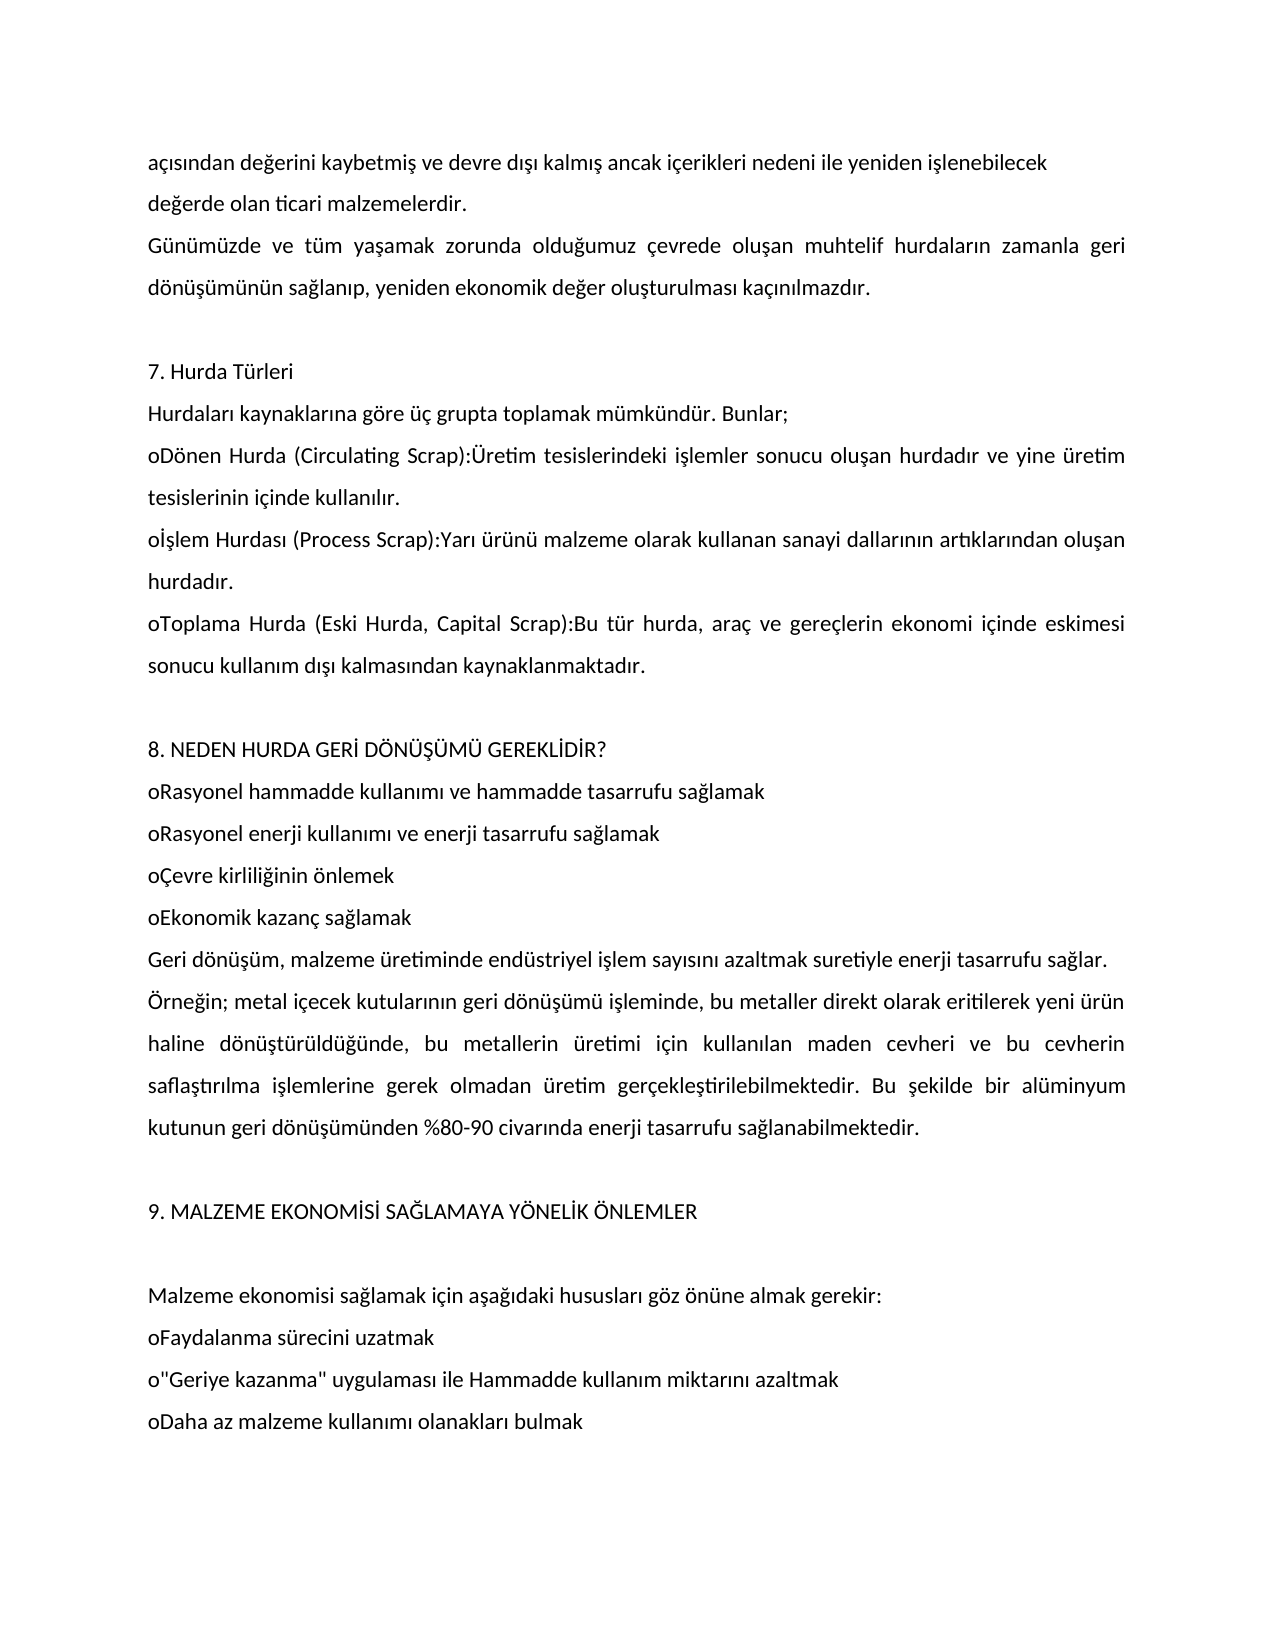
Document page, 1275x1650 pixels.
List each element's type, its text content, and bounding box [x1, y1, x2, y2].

text Malzeme ekonomisi sağlamak için aşağıdaki hususları göz önüne almak gerekir: [148, 1281, 1127, 1309]
text oDaha az malzeme kullanımı olanakları bulmak [148, 1407, 1127, 1435]
text oÇevre kirliliğinin önlemek [148, 861, 1127, 889]
text oİşlem Hurdası (Process Scrap):Yarı ürünü malzeme olarak kullanan sanayi dallarının artıklarından oluşan hurdadır. [148, 525, 1127, 595]
text Günümüzde ve tüm yaşamak zorunda olduğumuz çevrede oluşan muhtelif hurdaların zamanla geri dönüşümünün sağlanıp, yeniden ekonomik değer oluşturulması kaçınılmazdır. [148, 232, 1127, 302]
text 8. NEDEN HURDA GERİ DÖNÜŞÜMÜ GEREKLİDİR? [148, 735, 1127, 763]
text Geri dönüşüm, malzeme üretiminde endüstriyel işlem sayısını azaltmak suretiyle enerji tasarrufu sağlar. [148, 945, 1127, 973]
text oFaydalanma sürecini uzatmak [148, 1323, 1127, 1351]
text oToplama Hurda (Eski Hurda, Capital Scrap):Bu tür hurda, araç ve gereçlerin ekonomi içinde eskimesi sonucu kullanım dışı kalmasından kaynaklanmaktadır. [148, 609, 1127, 679]
text Hurdaları kaynaklarına göre üç grupta toplamak mümkündür. Bunlar; [148, 399, 1127, 427]
text oRasyonel hammadde kullanımı ve hammadde tasarrufu sağlamak [148, 777, 1127, 805]
text oRasyonel enerji kullanımı ve enerji tasarrufu sağlamak [148, 819, 1127, 847]
text Örneğin; metal içecek kutularının geri dönüşümü işleminde, bu metaller direkt olarak eritilerek yeni ürün haline dönüştürüldüğünde, bu metallerin üretimi için kullanılan maden cevheri ve bu cevherin saflaştırılma işlemlerine gerek olmadan üretim gerçekleştirilebilmektedir. Bu şekilde bir alüminyum kutunun geri dönüşümünden %80-90 civarında enerji tasarrufu sağlanabilmektedir. [148, 987, 1127, 1141]
text 7. Hurda Türleri [148, 357, 1127, 386]
text oEkonomik kazanç sağlamak [148, 903, 1127, 931]
text 9. MALZEME EKONOMİSİ SAĞLAMAYA YÖNELİK ÖNLEMLER [148, 1197, 1127, 1225]
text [148, 148, 1127, 218]
text oDönen Hurda (Circulating Scrap):Üretim tesislerindeki işlemler sonucu oluşan hurdadır ve yine üretim tesislerinin içinde kullanılır. [148, 441, 1127, 511]
text o"Geriye kazanma" uygulaması ile Hammadde kullanım miktarını azaltmak [148, 1365, 1127, 1393]
